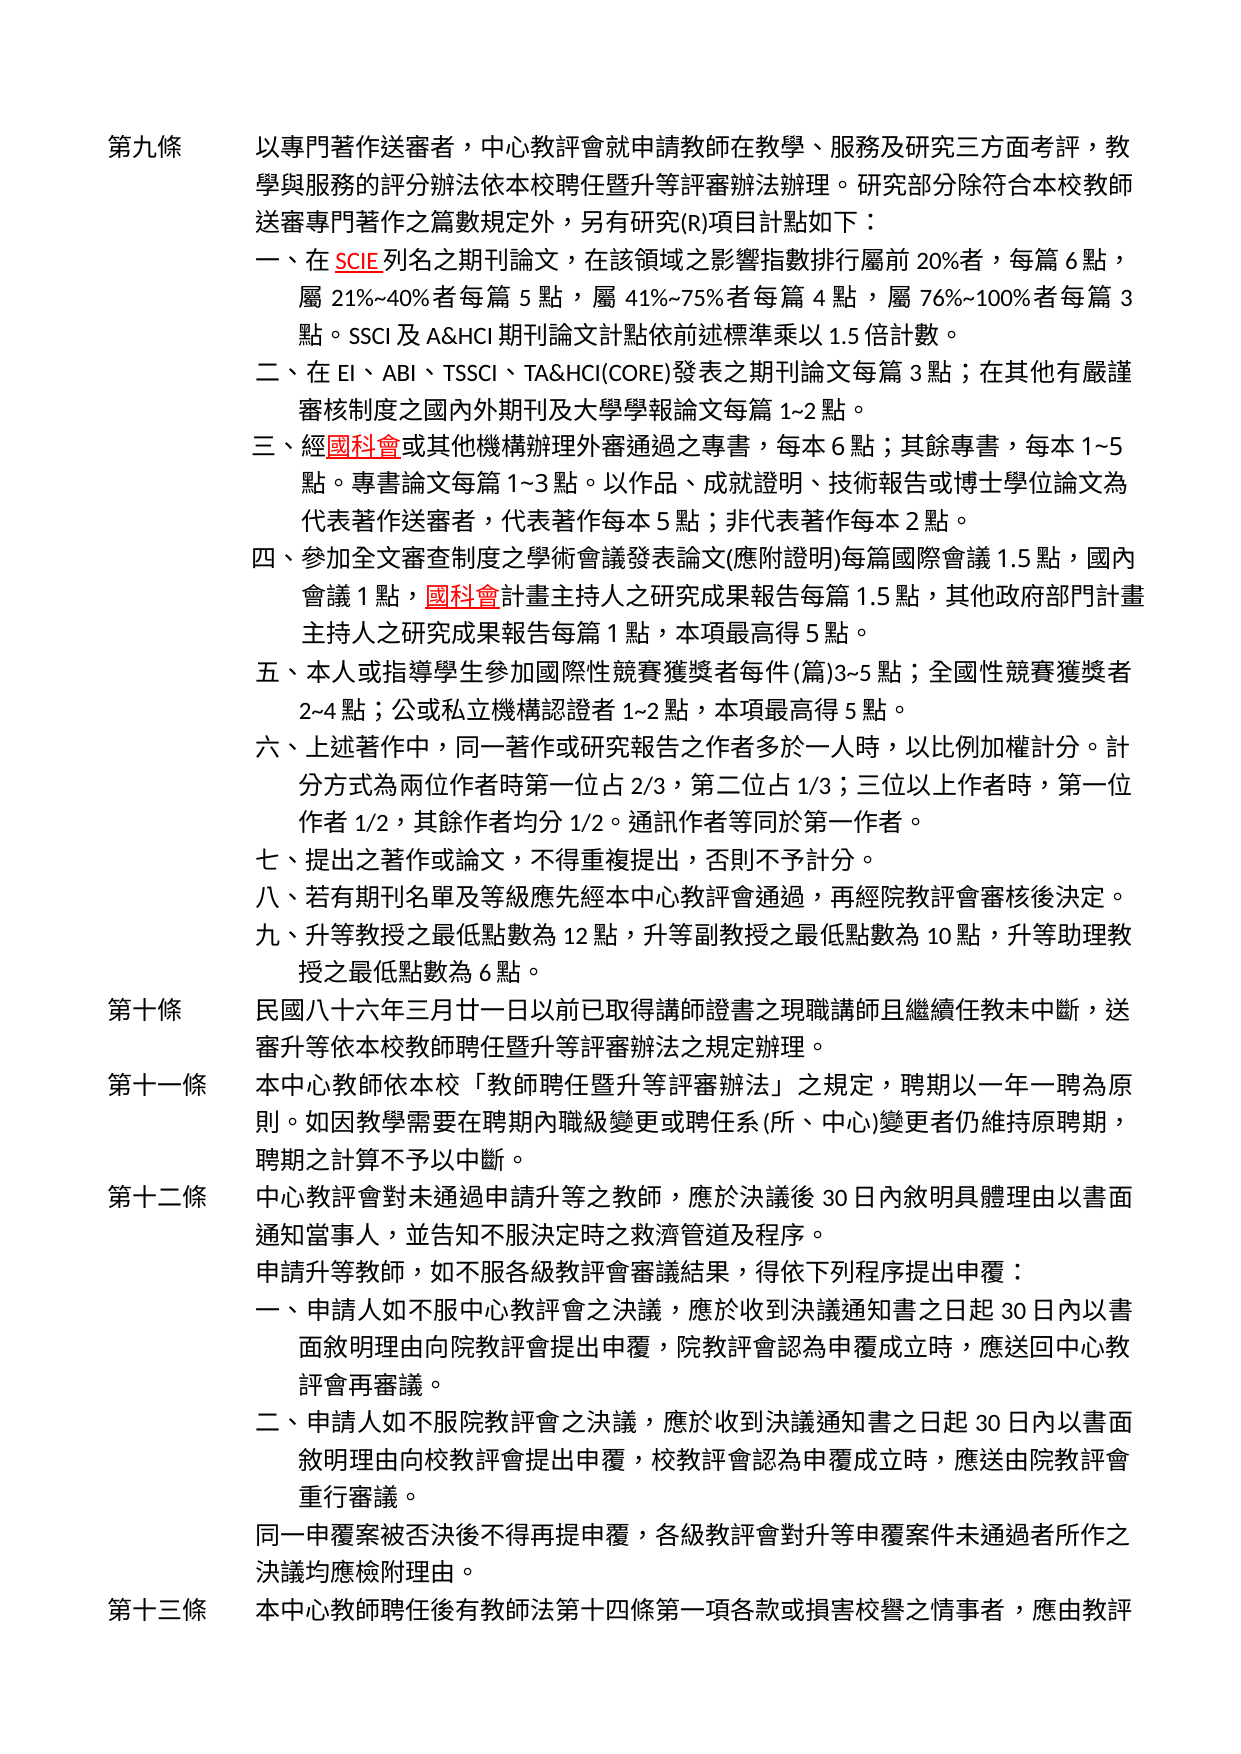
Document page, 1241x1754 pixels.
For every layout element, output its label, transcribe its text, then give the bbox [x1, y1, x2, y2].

table_cell 第十一條 [96, 1065, 243, 1177]
table_cell 中心教評會對未通過申請升等之教師，應於決議後30日內敘明具體理由以書面通知當事人，並告知不服決定時之救濟管道及程序。 申請升等教師，如不服各級教評會審議結果，得依下列程序提出申覆： 一、申請人如不服中心教評會之決議，應於收到決議通知書之日起30日內以書面敘明理由向院教評會提出申覆，院教評會認為申覆成立時，應送回中心教評會再審議。 二、申請人如不服院教評會之決議，應於收到決議通知書之日起30日內以書面敘明理由向校教評會提出申覆，校教評會認為申覆成立時，應送由院教評會重行審議。 同一申覆案被否決後不得再提申覆，各級教評會對升等申覆案件未通過者所作之決議均應檢附理由。 [244, 1177, 1144, 1589]
table_cell 本中心教師依本校「教師聘任暨升等評審辦法」之規定，聘期以一年一聘為原則。如因教學需要在聘期內職級變更或聘任系(所、中心)變更者仍維持原聘期，聘期之計算不予以中斷。 [244, 1065, 1144, 1177]
table_cell 民國八十六年三月廿一日以前已取得講師證書之現職講師且繼續任教未中斷，送審升等依本校教師聘任暨升等評審辦法之規定辦理。 [244, 990, 1144, 1064]
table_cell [244, 1590, 1144, 1627]
table_cell 第十二條 [96, 1177, 243, 1589]
table_cell 第十條 [96, 990, 243, 1064]
table_cell 以專門著作送審者，中心教評會就申請教師在教學、服務及研究三方面考評，教學與服務的評分辦法依本校聘任暨升等評審辦法辦理。研究部分除符合本校教師送審專門著作之篇數規定外，另有研究(R)項目計點如下： 一、在SCIE列名之期刊論文，在該領域之影響指數排行屬前20%者，每篇6點，屬21%~40%者每篇5點，屬41%~75%者每篇4點，屬76%~100%者每篇3點。SSCI及A&HCI期刊論文計點依前述標準乘以1.5倍計數。 二、在EI、ABI、TSSCI、TA&HCI(CORE)發表之期刊論文每篇3點；在其他有嚴謹審核制度之國內外期刊及大學學報論文每篇1~2點。 三、經國科會或其他機構辦理外審通過之專書，每本6點；其餘專書，每本1~5點。專書論文每篇1~3點。以作品、成就證明、技術報告或博士學位論文為代表著作送審者，代表著作每本5點；非代表著作每本2點。 四、參加全文審查制度之學術會議發表論文(應附證明)每篇國際會議1.5點，國內會議1點，國科會計畫主持人之研究成果報告每篇1.5點，其他政府部門計畫主持人之研究成果報告每篇1點，本項最高得5點。 五、本人或指導學生參加國際性競賽獲獎者每件(篇)3~5點；全國性競賽獲獎者2~4點；公或私立機構認證者1~2點，本項最高得5點。 六、上述著作中，同一著作或研究報告之作者多於一人時，以比例加權計分。計分方式為兩位作者時第一位占2/3，第二位占1/3；三位以上作者時，第一位作者1/2，其餘作者均分1/2。通訊作者等同於第一作者。 七、提出之著作或論文，不得重複提出，否則不予計分。 八、若有期刊名單及等級應先經本中心教評會通過，再經院教評會審核後決定。 九、升等教授之最低點數為12點，升等副教授之最低點數為10點，升等助理教授之最低點數為6點。 [244, 127, 1144, 989]
table_cell 第十三條 [96, 1590, 243, 1627]
table_cell 第九條 [96, 127, 243, 989]
